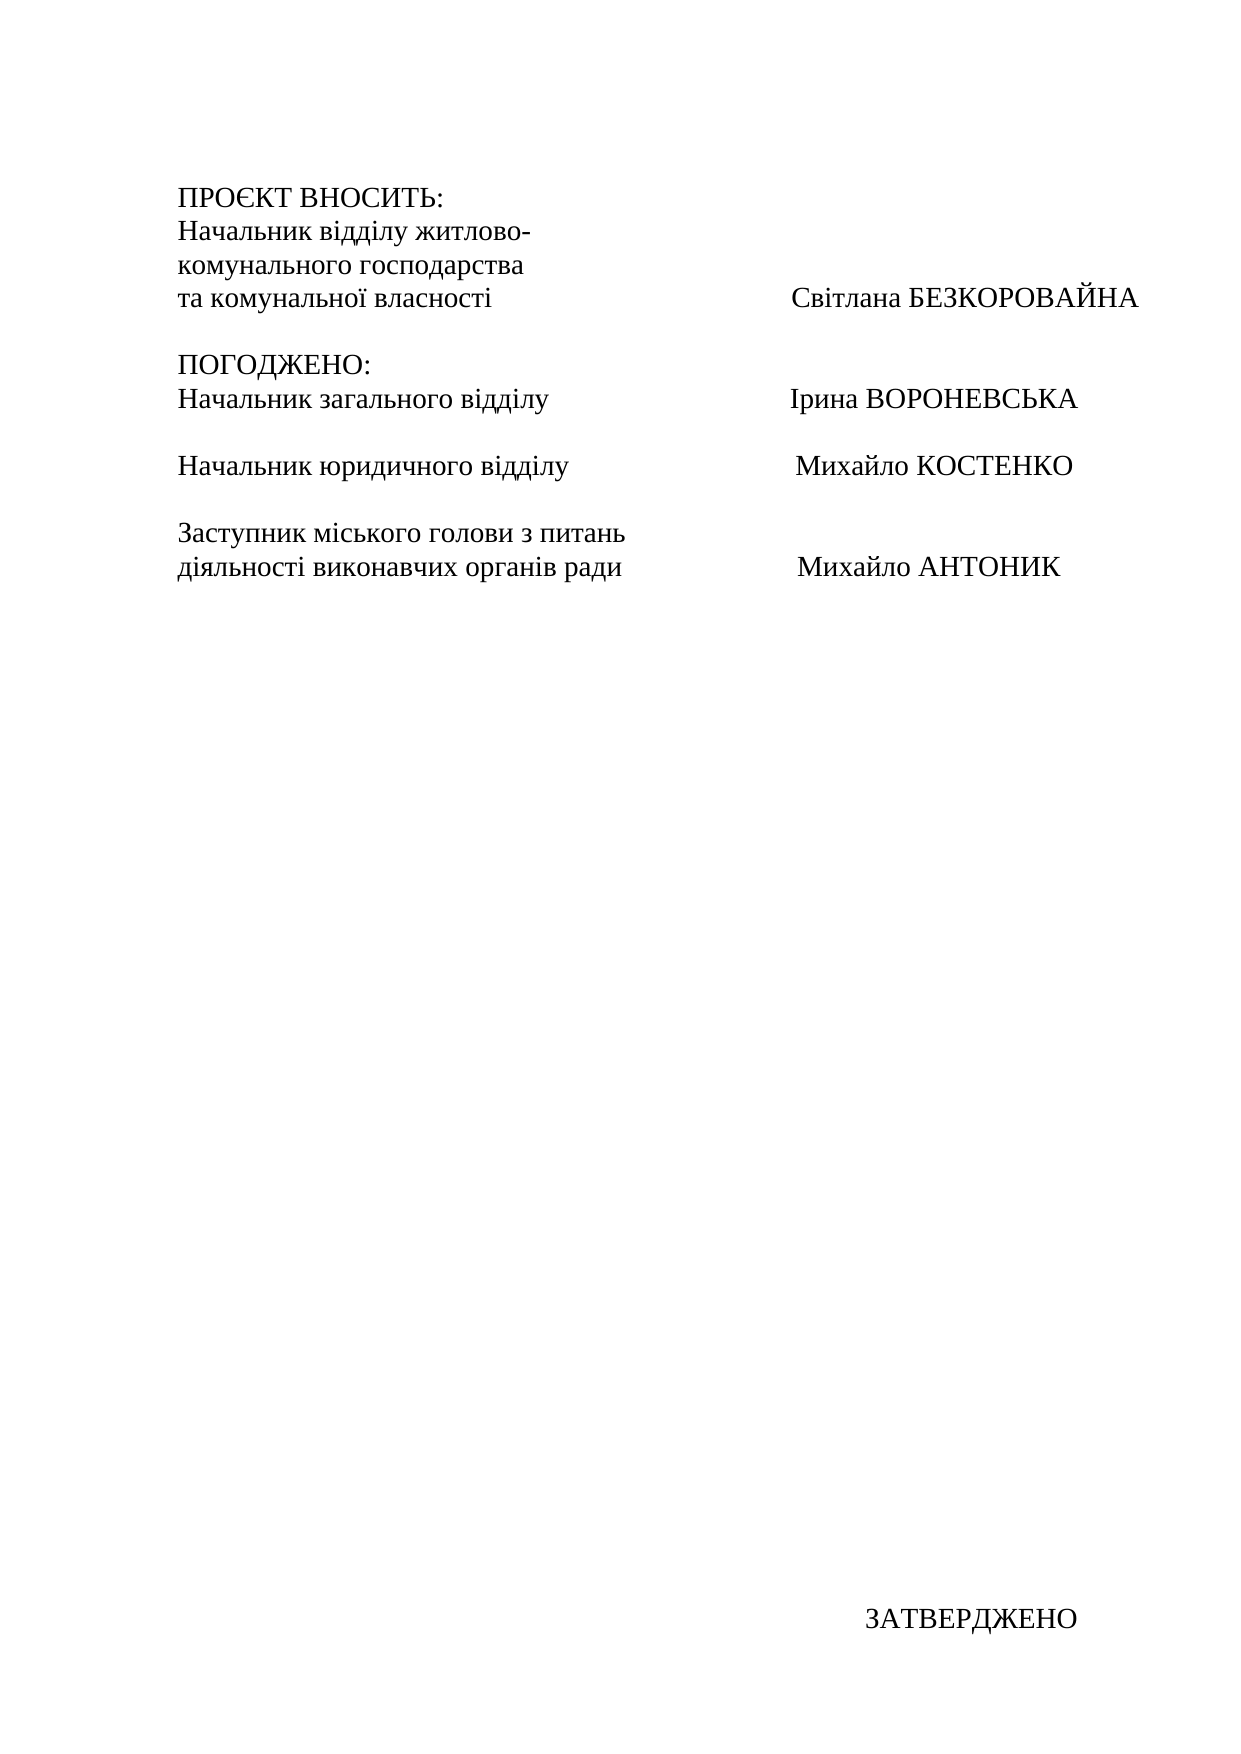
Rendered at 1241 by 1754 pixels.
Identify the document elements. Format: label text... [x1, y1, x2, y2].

text діяльності виконавчих органів ради Михайло АНТОНИК [177, 549, 1240, 582]
text ПРОЄКТ ВНОСИТЬ: [177, 180, 1240, 213]
text та комунальної власності Світлана БЕЗКОРОВАЙНА [177, 280, 1240, 314]
text Начальник відділу житлово- [177, 213, 1240, 247]
text ЗАТВЕРДЖЕНО [177, 1601, 1181, 1635]
text ПОГОДЖЕНО: [177, 347, 1240, 381]
text Начальник загального відділу Ірина ВОРОНЕВСЬКА [177, 381, 1240, 414]
text Начальник юридичного відділу Михайло КОСТЕНКО [177, 448, 1240, 482]
text комунального господарства [177, 247, 1240, 280]
text Заступник міського голови з питань [177, 515, 1240, 549]
